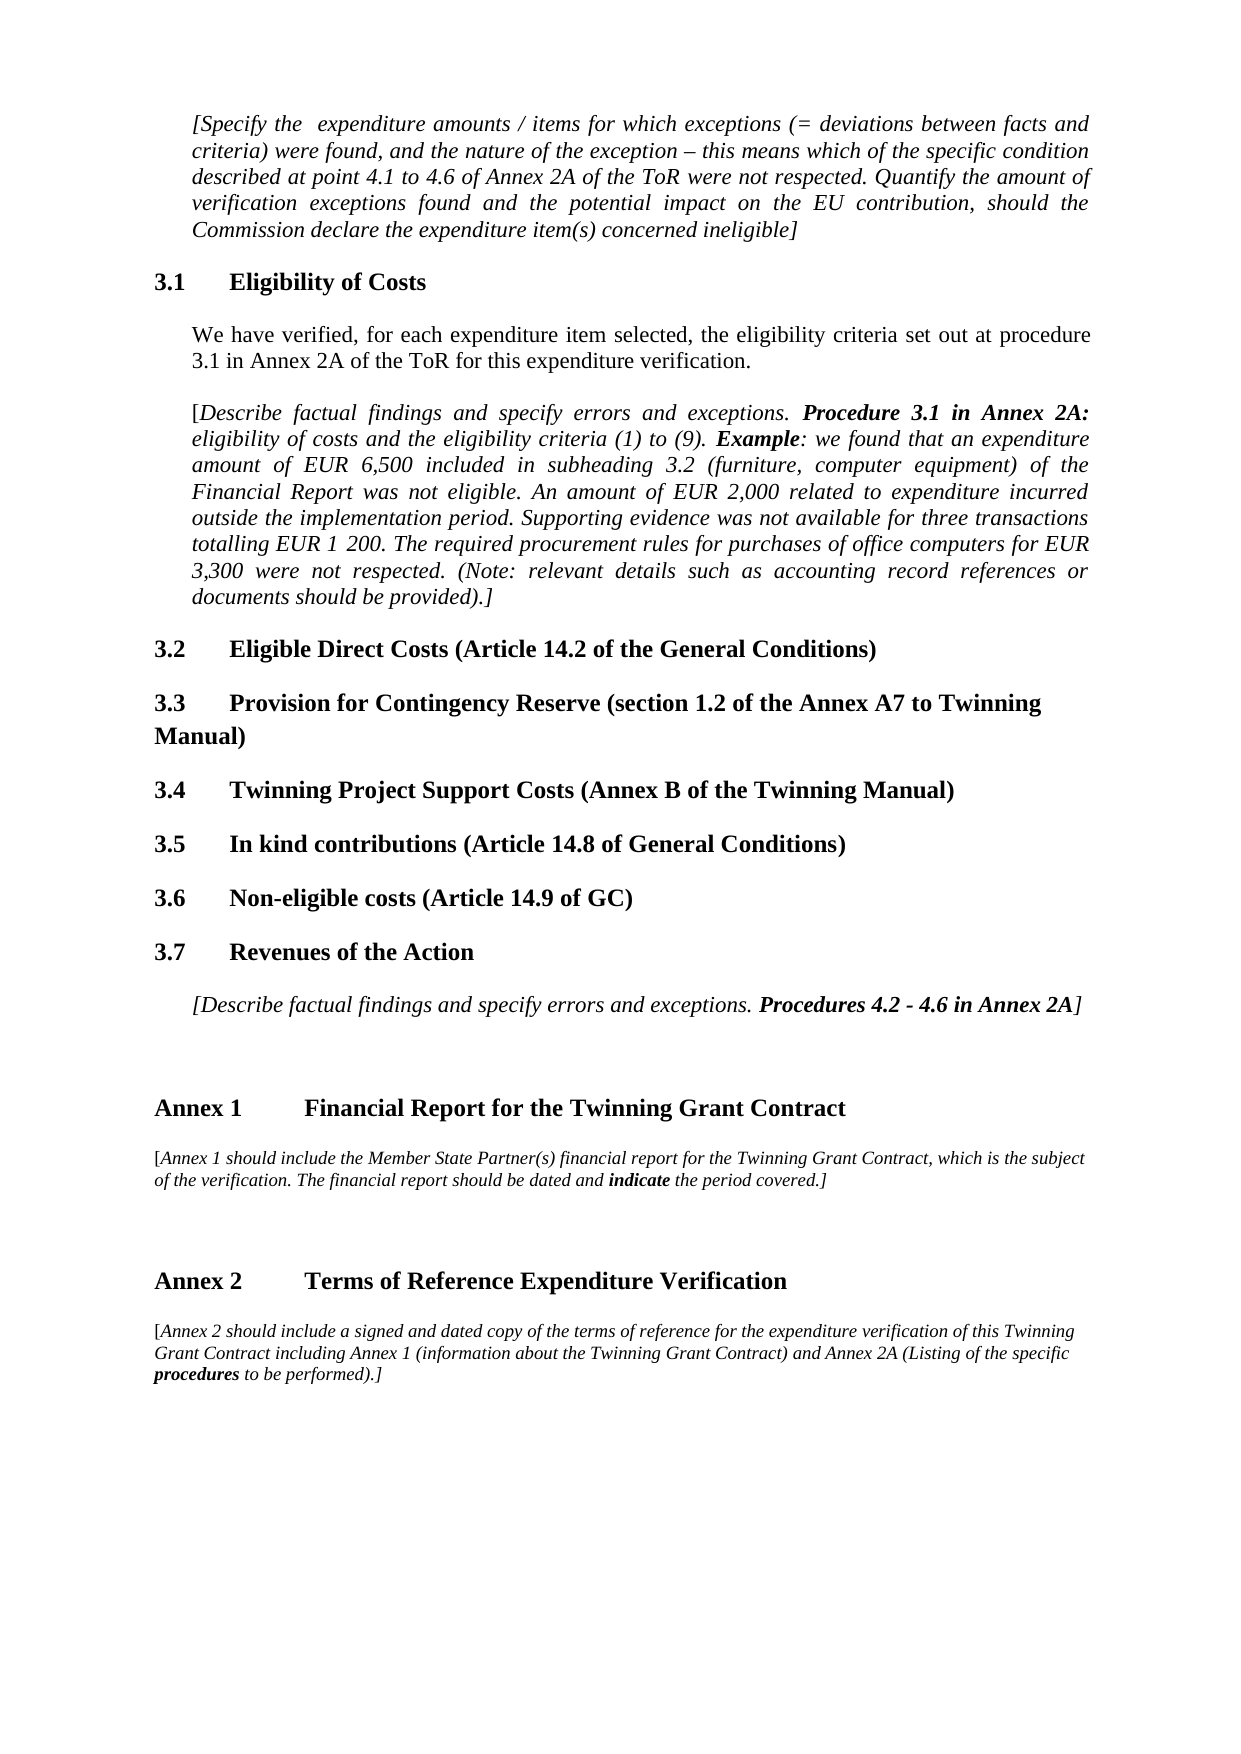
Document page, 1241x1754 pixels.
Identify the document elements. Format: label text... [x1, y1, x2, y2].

text [Annex 1 should include the Member State Partner(s) financial report for the Twinning Grant Contract, which is the subject of the verification. The financial report should be dated and indicate the period covered.] [154, 1147, 1092, 1190]
text 3.7 Revenues of the Action [154, 937, 1092, 966]
text [Describe factual findings and specify errors and exceptions. Procedures 4.2 - 4.6 in Annex 2A] [192, 991, 1092, 1017]
text We have verified, for each expenditure item selected, the eligibility criteria set out at procedure 3.1 in Annex 2A of the ToR for this expenditure verification. [192, 321, 1092, 374]
text Annex 1 Financial Report for the Twinning Grant Contract [154, 1093, 1092, 1122]
text 3.3 Provision for Contingency Reserve (section 1.2 of the Annex A7 to Twinning Manual) [154, 688, 1092, 750]
text [Annex 2 should include a signed and dated copy of the terms of reference for the expenditure verification of this Twinning Grant Contract including Annex 1 (information about the Twinning Grant Contract) and Annex 2A (Listing of the specific procedures to be performed).] [154, 1320, 1092, 1385]
text 3.2 Eligible Direct Costs (Article 14.2 of the General Conditions) [154, 634, 1092, 663]
text Annex 2 Terms of Reference Expenditure Verification [154, 1266, 1092, 1295]
text [Specify the expenditure amounts / items for which exceptions (= deviations between facts and criteria) were found, and the nature of the exception – this means which of the specific condition described at point 4.1 to 4.6 of Annex 2A of the ToR were not respected. Quantify the amount of verification exceptions found and the potential impact on the EU contribution, should the Commission declare the expenditure item(s) concerned ineligible] [192, 110, 1092, 242]
text [Describe factual findings and specify errors and exceptions. Procedure 3.1 in Annex 2A: eligibility of costs and the eligibility criteria (1) to (9). Example: we found that an expenditure amount of EUR 6,500 included in subheading 3.2 (furniture, computer equipment) of the Financial Report was not eligible. An amount of EUR 2,000 related to expenditure incurred outside the implementation period. Supporting evidence was not available for three transactions totalling EUR 1 200. The required procurement rules for purchases of office computers for EUR 3,300 were not respected. (Note: relevant details such as accounting record references or documents should be provided).] [192, 399, 1092, 609]
text 3.6 Non-eligible costs (Article 14.9 of GC) [154, 883, 1092, 912]
text 3.1 Eligibility of Costs [154, 267, 1092, 296]
text 3.4 Twinning Project Support Costs (Annex B of the Twinning Manual) [154, 775, 1092, 804]
text 3.5 In kind contributions (Article 14.8 of General Conditions) [154, 829, 1092, 858]
